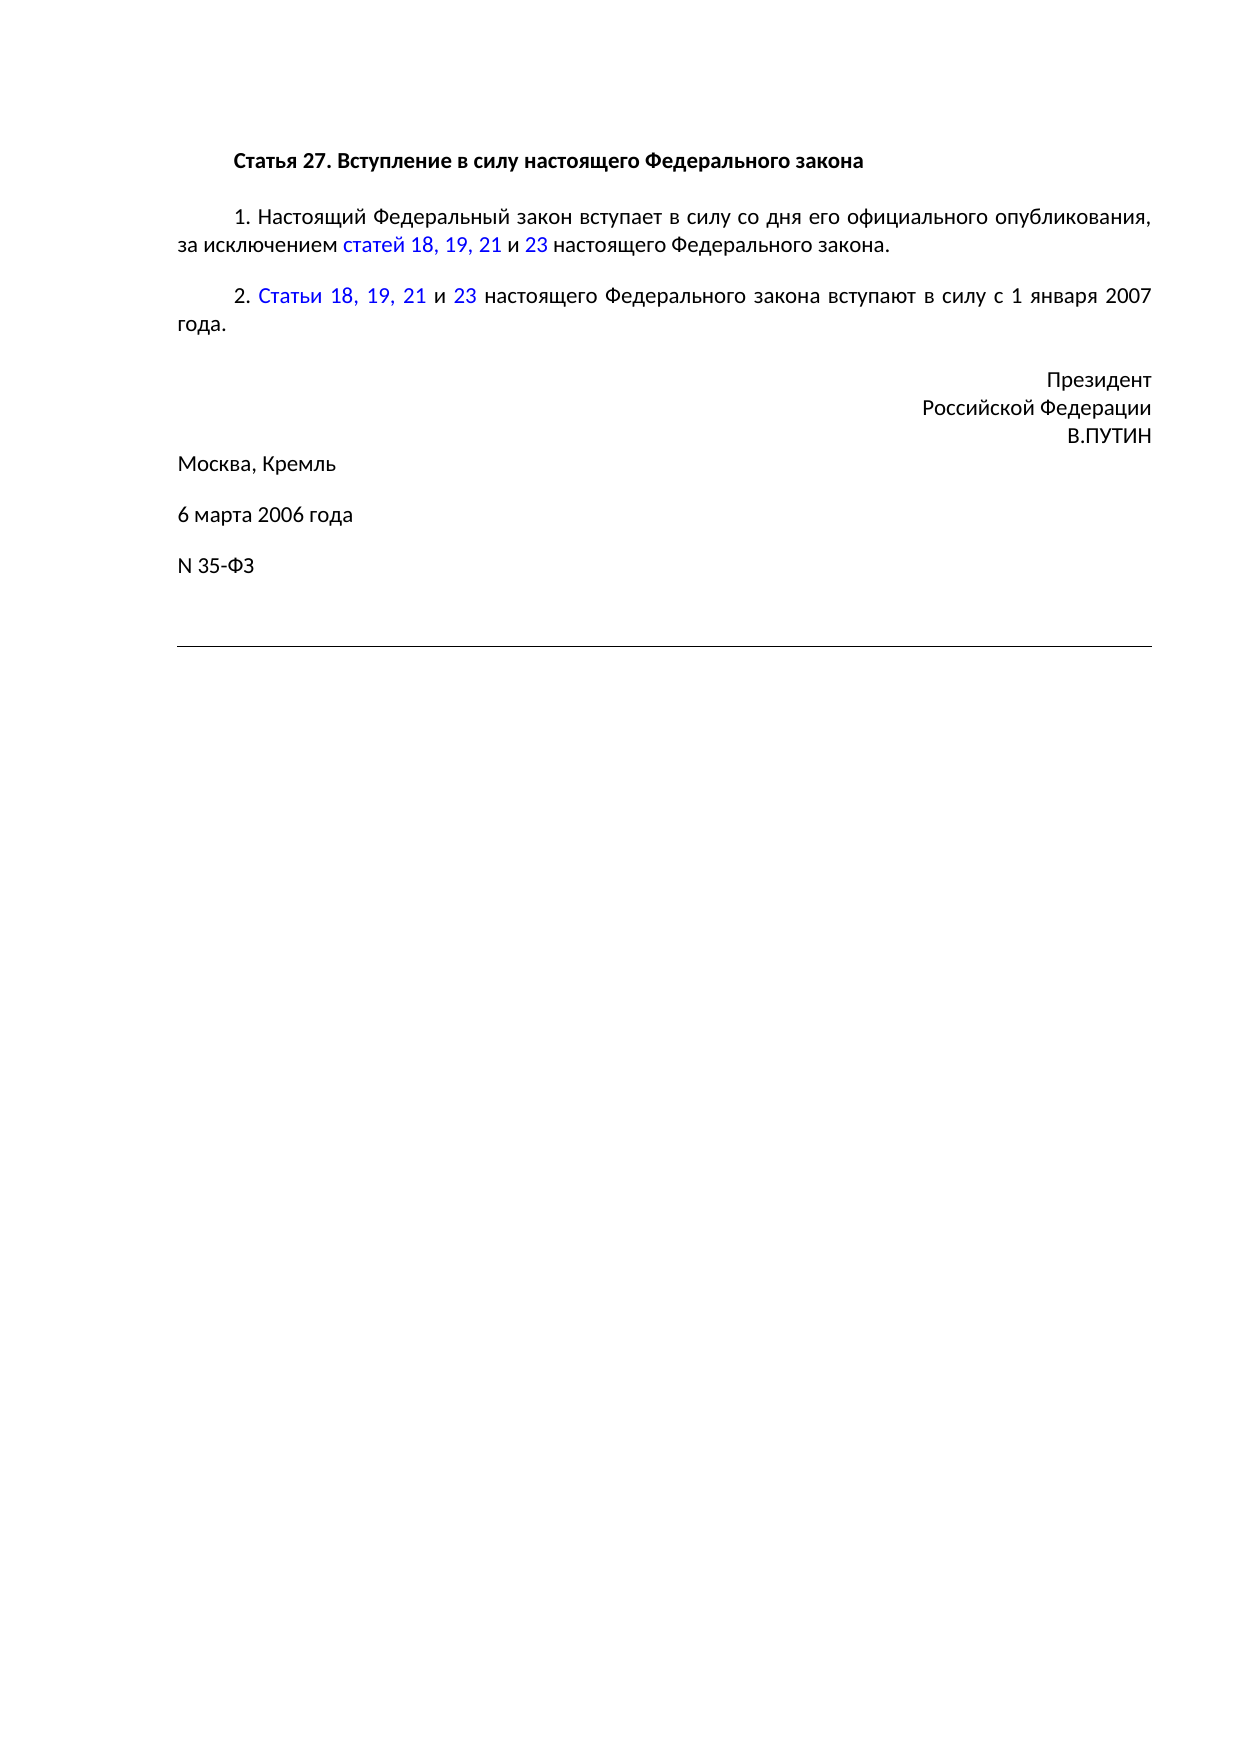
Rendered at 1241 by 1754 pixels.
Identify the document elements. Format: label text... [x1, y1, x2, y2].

text Президент [177, 365, 1152, 393]
title Статья 27. Вступление в силу настоящего Федерального закона [177, 146, 1152, 174]
text Москва, Кремль [177, 449, 1152, 477]
text 6 марта 2006 года [177, 500, 1152, 528]
text N 35-ФЗ [177, 551, 1152, 579]
text Российской Федерации [177, 393, 1152, 421]
text 2. Статьи 18, 19, 21 и 23 настоящего Федерального закона вступают в силу с 1 января 2007 года. [177, 281, 1152, 337]
text В.ПУТИН [177, 421, 1152, 449]
text 1. Настоящий Федеральный закон вступает в силу со дня его официального опубликования, за исключением статей 18, 19, 21 и 23 настоящего Федерального закона. [177, 202, 1152, 258]
